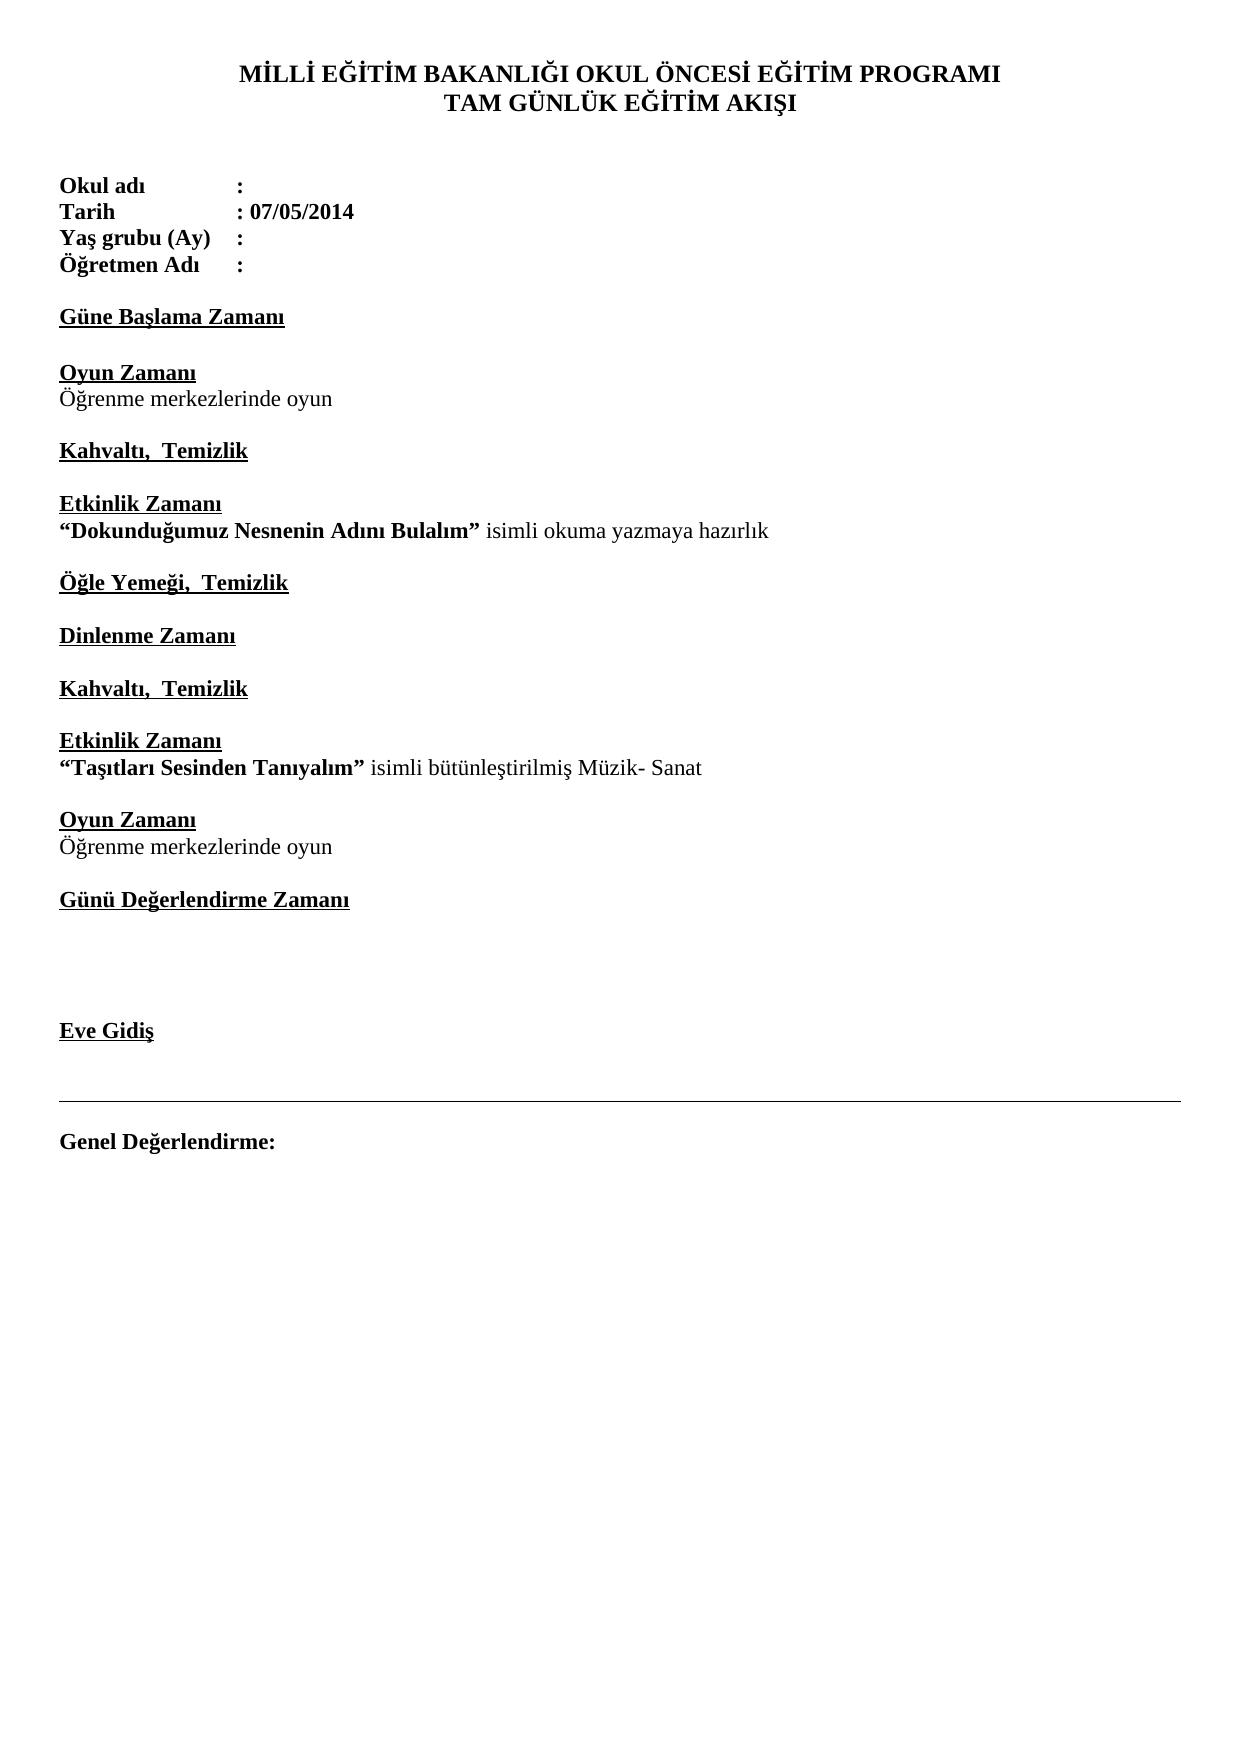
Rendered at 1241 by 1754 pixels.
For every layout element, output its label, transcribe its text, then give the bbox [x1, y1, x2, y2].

text Genel Değerlendirme: [59, 1128, 1181, 1155]
text Günü Değerlendirme Zamanı [59, 886, 1181, 912]
text Öğle Yemeği, Temizlik [59, 569, 1181, 596]
text Yaş grubu (Ay) : [59, 224, 1181, 251]
text Kahvaltı, Temizlik [59, 675, 1181, 701]
text Güne Başlama Zamanı [59, 303, 1181, 330]
text Okul adı : [59, 172, 1181, 198]
text “Dokunduğumuz Nesnenin Adını Bulalım” isimli okuma yazmaya hazırlık [59, 517, 1181, 543]
text Kahvaltı, Temizlik [59, 438, 1181, 464]
text MİLLİ EĞİTİM BAKANLIĞI OKUL ÖNCESİ EĞİTİM PROGRAMI [59, 59, 1181, 88]
text Etkinlik Zamanı [59, 490, 1181, 517]
text Öğretmen Adı : [59, 251, 1181, 277]
text “Taşıtları Sesinden Tanıyalım” isimli bütünleştirilmiş Müzik- Sanat [59, 754, 1181, 780]
text Eve Gidiş [59, 1017, 1181, 1044]
text Öğrenme merkezlerinde oyun [59, 385, 1181, 411]
text Etkinlik Zamanı [59, 727, 1181, 754]
text Oyun Zamanı [59, 807, 1181, 833]
text Tarih : 07/05/2014 [59, 198, 1181, 224]
text Dinlenme Zamanı [59, 622, 1181, 648]
text Öğrenme merkezlerinde oyun [59, 833, 1181, 859]
text TAM GÜNLÜK EĞİTİM AKIŞI [59, 88, 1181, 117]
text Oyun Zamanı [59, 358, 1181, 385]
